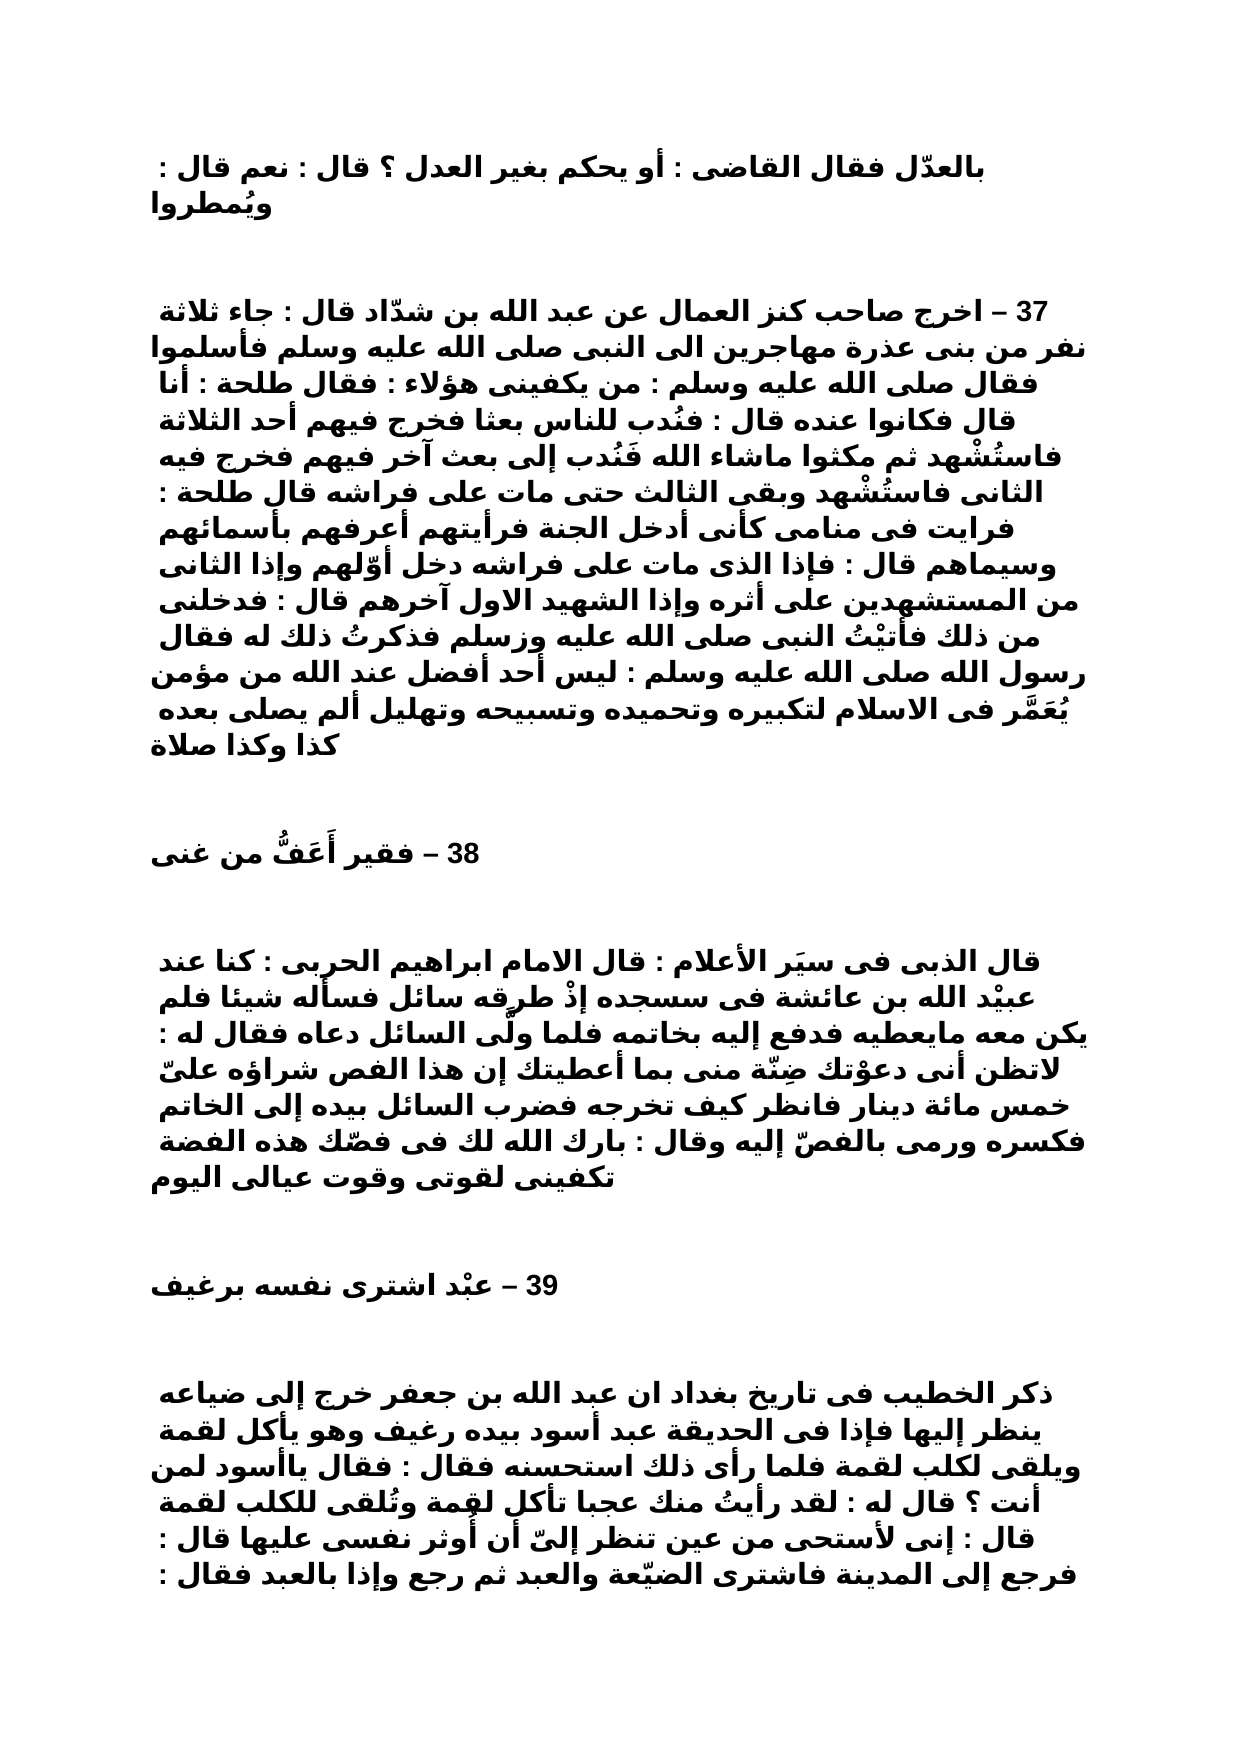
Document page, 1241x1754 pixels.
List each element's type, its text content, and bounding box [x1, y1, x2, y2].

text 37 – اخرج صاحب كنز العمال عن عبد الله بن شدّاد قال : جاء ثلاثة نفر من بنى عذرة مهاجرين الى النبى صلى الله عليه وسلم فأسلموا فقال صلى الله عليه وسلم : من يكفينى هؤلاء : فقال طلحة : أنا قال فكانوا عنده قال : فنُدب للناس بعثا فخرج فيهم أحد الثلاثة فاستُشْهد ثم مكثوا ماشاء الله فَنُدب إلى بعث آخر فيهم فخرج فيه الثانى فاستُشْهد وبقى الثالث حتى مات على فراشه قال طلحة : فرايت فى منامى كأنى أدخل الجنة فرأيتهم أعرفهم بأسمائهم وسيماهم قال : فإذا الذى مات على فراشه دخل أوّلهم وإذا الثانى من المستشهدين على أثره وإذا الشهيد الاول آخرهم قال : فدخلنى من ذلك فأتيْتُ النبى صلى الله عليه وزسلم فذكرتُ ذلك له فقال رسول الله صلى الله عليه وسلم : ليس أحد أفضل عند الله من مؤمن يُعَمَّر فى الاسلام لتكبيره وتحميده وتسبيحه وتهليل ألم يصلى بعده كذا وكذا صلاة [150, 294, 1090, 761]
text 38 – فقير أَعَفُّ من غنى [150, 836, 1090, 869]
text 39 – عبْد اشترى نفسه برغيف [150, 1268, 1090, 1302]
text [150, 150, 1090, 220]
text قال الذبى فى سيَر الأعلام : قال الامام ابراهيم الحربى : كنا عند عبيْد الله بن عائشة فى سسجده إذْ طرقه سائل فسأله شيئا فلم يكن معه مايعطيه فدفع إليه بخاتمه فلما ولَّى السائل دعاه فقال له : لاتظن أنى دعوْتك ضِنّة منى بما أعطيتك إن هذا الفص شراؤه علىّ خمس مائة دينار فانظر كيف تخرجه فضرب السائل بيده إلى الخاتم فكسره ورمى بالفصّ إليه وقال : بارك الله لك فى فصّك هذه الفضة تكفينى لقوتى وقوت عيالى اليوم [150, 944, 1090, 1194]
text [150, 1376, 1090, 1591]
